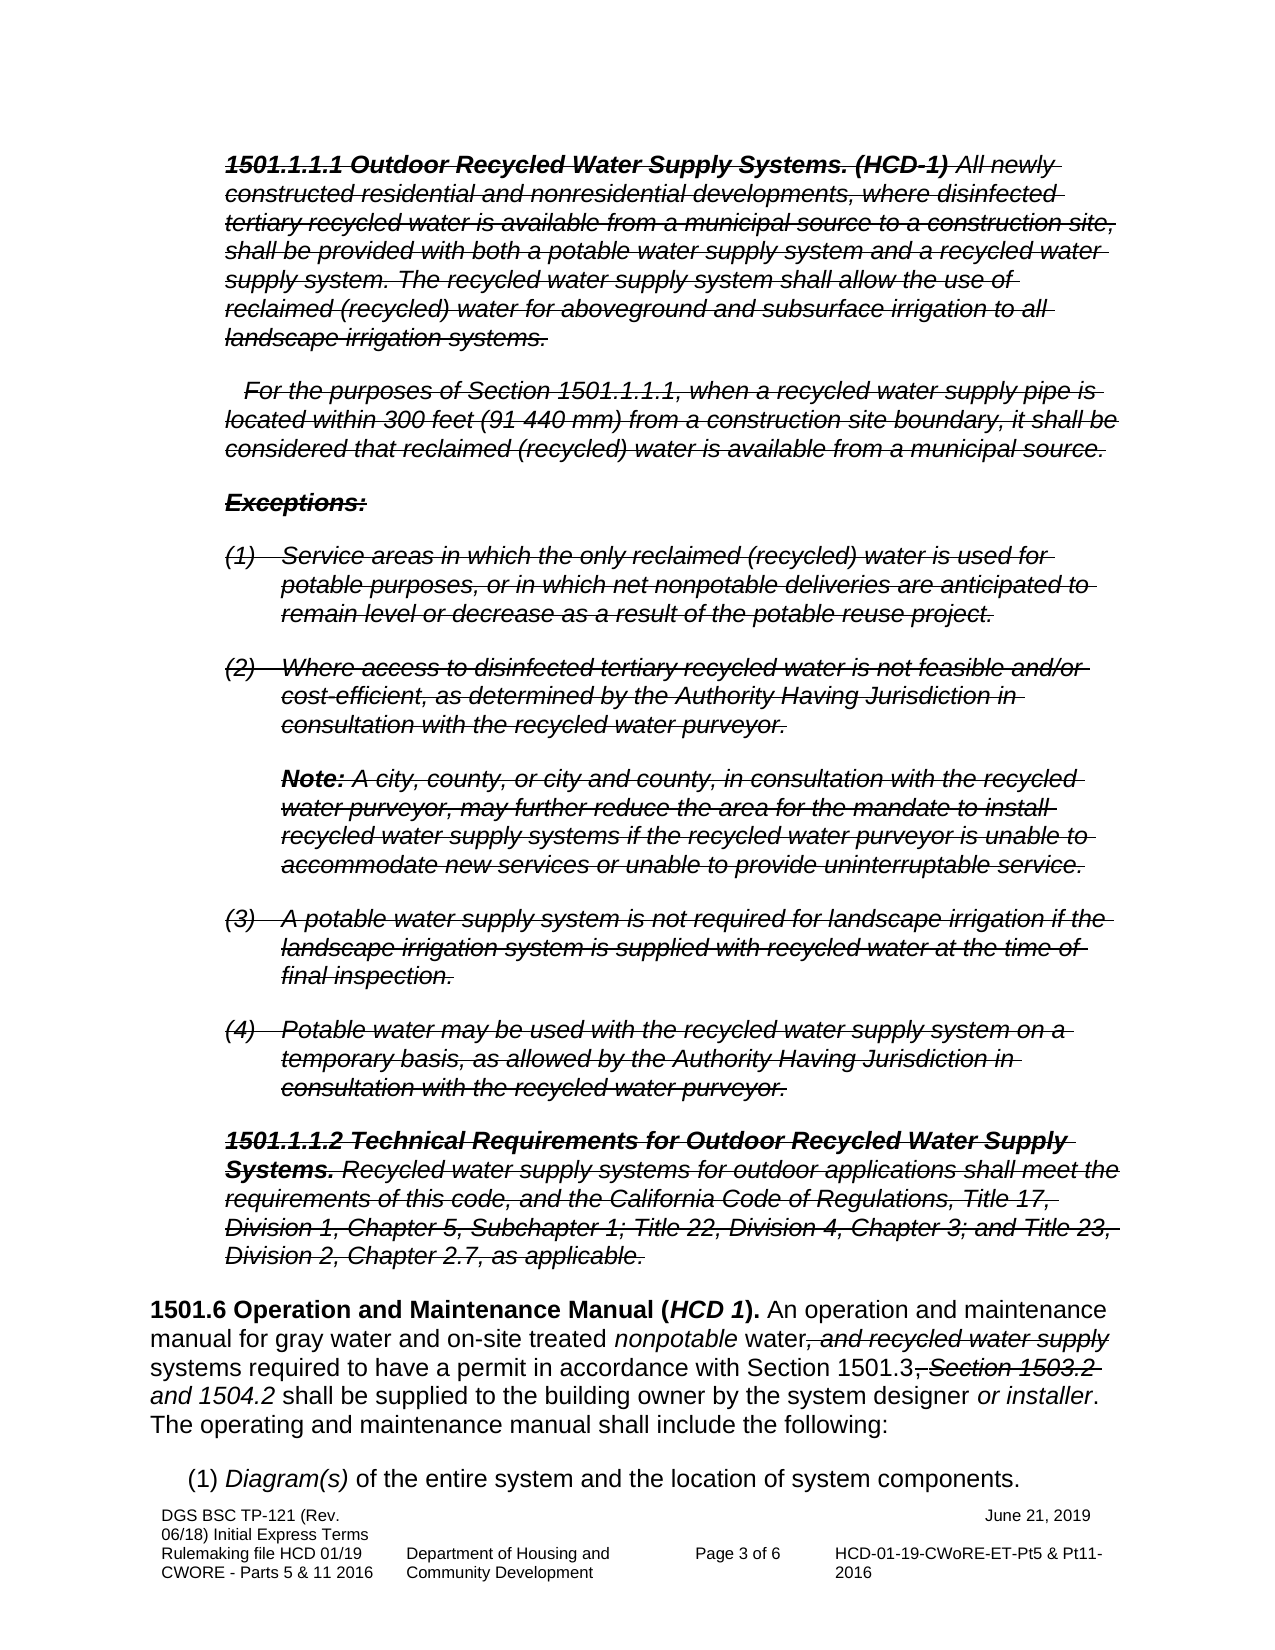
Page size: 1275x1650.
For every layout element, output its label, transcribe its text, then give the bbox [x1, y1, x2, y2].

list Service areas in which the only reclaimed (recycled) water is used for potable purposes, or in which net nonpotable deliveries are anticipated to remain level or decrease as a result of the potable reuse project. [225, 541, 1125, 627]
text 1501.1.1.1 Outdoor Recycled Water Supply Systems. (HCD-1) All newly constructed residential and nonresidential developments, where disinfected tertiary recycled water is available from a municipal source to a construction site, shall be provided with both a potable water supply system and a recycled water supply system. The recycled water supply system shall allow the use of reclaimed (recycled) water for aboveground and subsurface irrigation to all landscape irrigation systems. [225, 150, 1125, 351]
text 1501.6 Operation and Maintenance Manual (HCD 1). An operation and maintenance manual for gray water and on-site treated nonpotable water, and recycled water supply systems required to have a permit in accordance with Section 1501.3, Section 1503.2 and 1504.2 shall be supplied to the building owner by the system designer or installer. The operating and maintenance manual shall include the following: [150, 1295, 1125, 1439]
text 1501.1.1.2 Technical Requirements for Outdoor Recycled Water Supply Systems. Recycled water supply systems for outdoor applications shall meet the requirements of this code, and the California Code of Regulations, Title 17, Division 1, Chapter 5, Subchapter 1; Title 22, Division 4, Chapter 3; and Title 23, Division 2, Chapter 2.7, as applicable. [225, 1126, 1125, 1270]
list Potable water may be used with the recycled water supply system on a temporary basis, as allowed by the Authority Having Jurisdiction in consultation with the recycled water purveyor. [225, 1015, 1125, 1101]
text Note: A city, county, or city and county, in consultation with the recycled water purveyor, may further reduce the area for the mandate to install recycled water supply systems if the recycled water purveyor is unable to accommodate new services or unable to provide uninterruptable service. [281, 764, 1125, 879]
list Diagram(s) of the entire system and the location of system components. [187, 1464, 1125, 1492]
list A potable water supply system is not required for landscape irrigation if the landscape irrigation system is supplied with recycled water at the time of final inspection. [225, 904, 1125, 990]
text Exceptions: [225, 487, 1125, 516]
text For the purposes of Section 1501.1.1.1, when a recycled water supply pipe is located within 300 feet (91 440 mm) from a construction site boundary, it shall be considered that reclaimed (recycled) water is available from a municipal source. [225, 376, 1125, 462]
list Where access to disinfected tertiary recycled water is not feasible and/or cost-efficient, as determined by the Authority Having Jurisdiction in consultation with the recycled water purveyor. [225, 652, 1125, 739]
